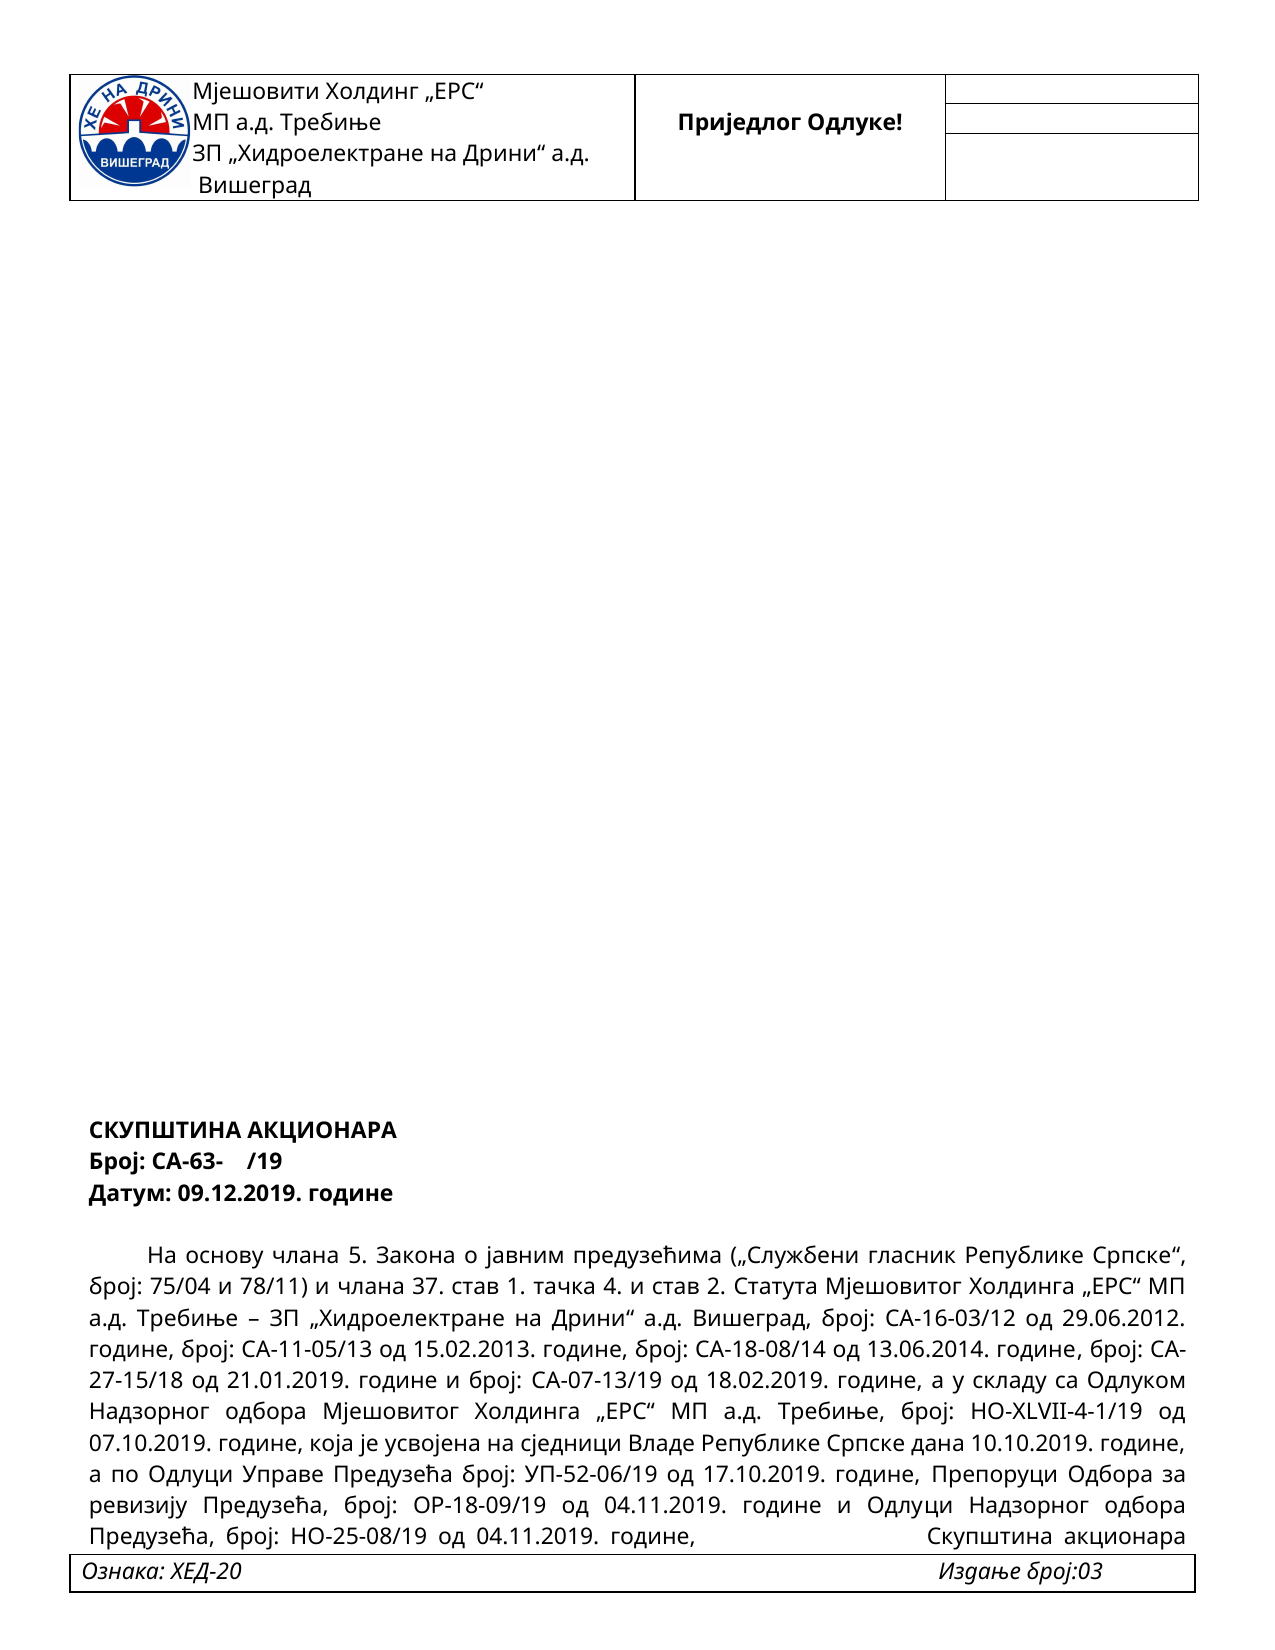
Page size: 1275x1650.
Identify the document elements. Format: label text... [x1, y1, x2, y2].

text СКУПШТИНА АКЦИОНАРА [89, 1114, 1186, 1145]
text Број: СА-63- /19 [89, 1145, 1186, 1177]
picture [78, 75, 191, 187]
text Датум: 09.12.2019. године [89, 1177, 1186, 1208]
